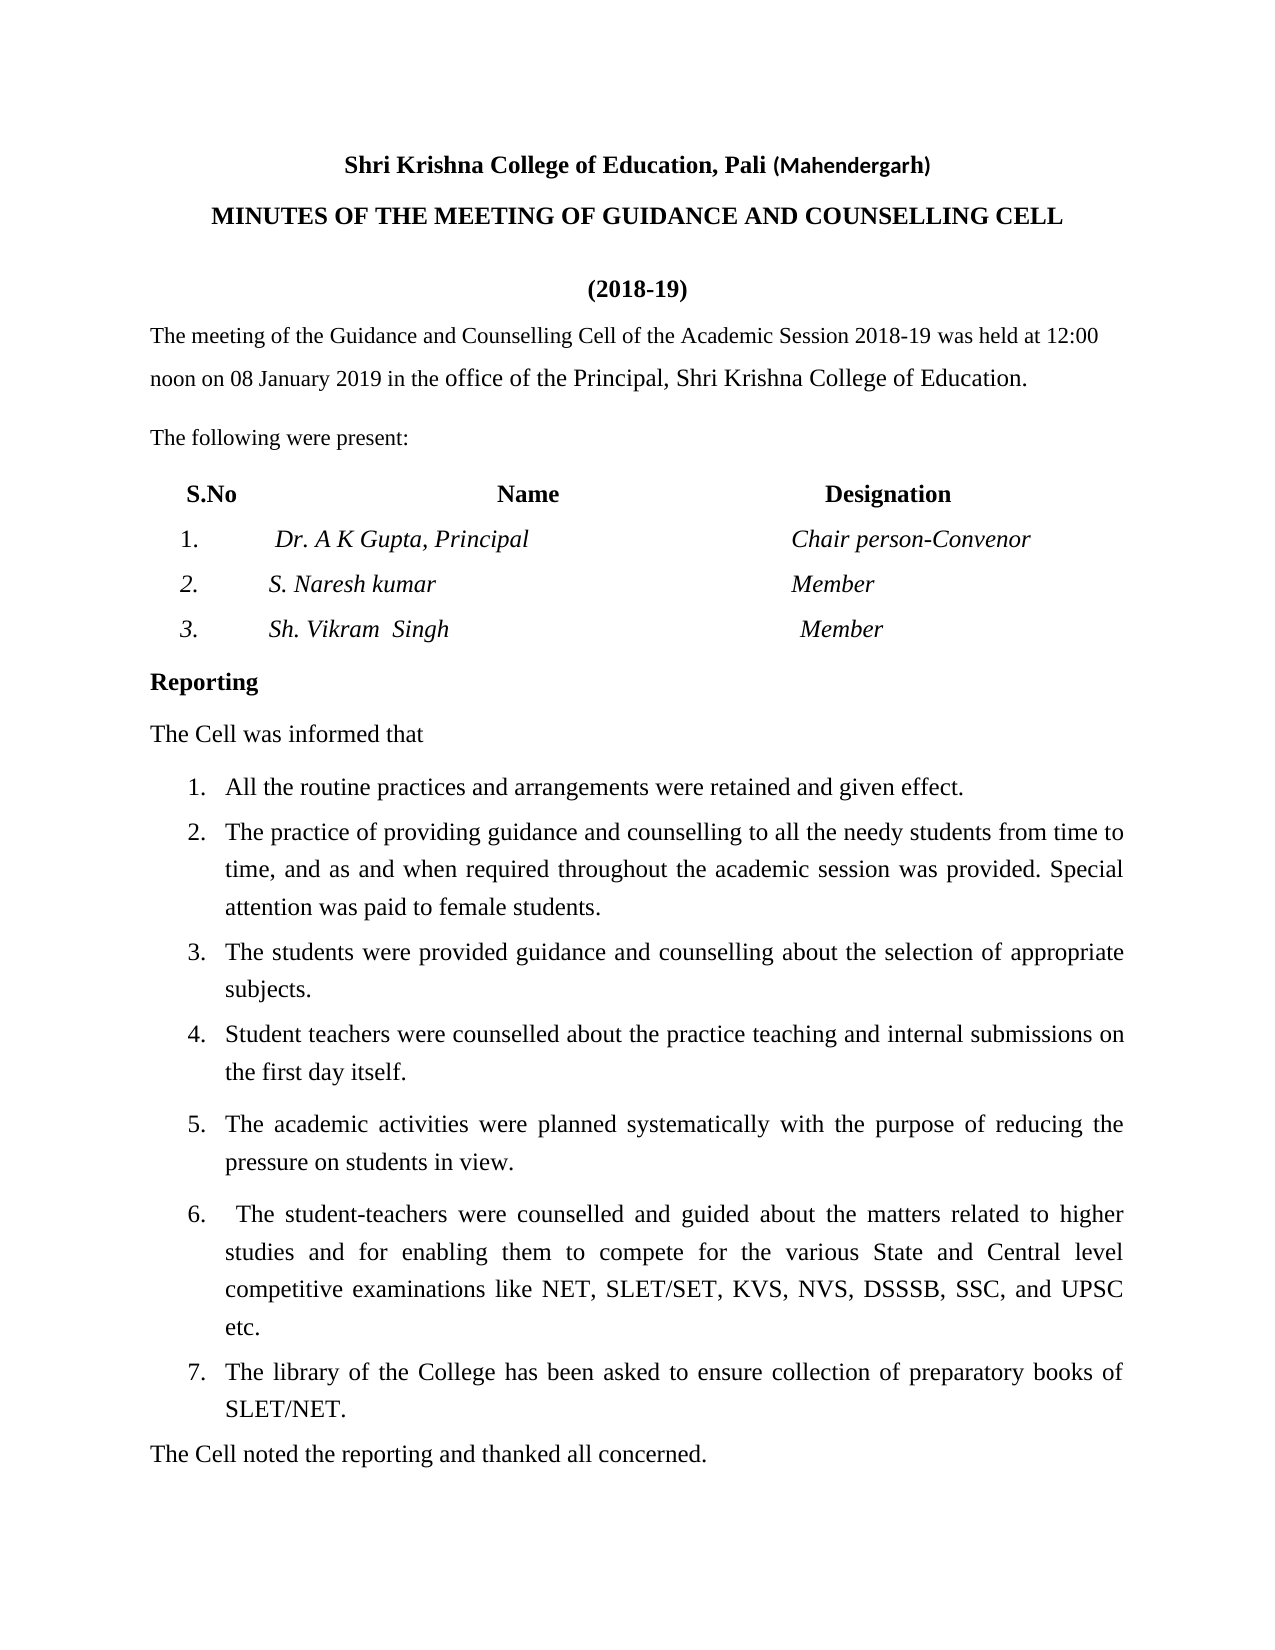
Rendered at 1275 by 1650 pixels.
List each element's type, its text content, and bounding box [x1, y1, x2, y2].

text Shri Krishna College of Education, Pali (Mahendergarh) [150, 150, 1125, 179]
list The practice of providing guidance and counselling to all the needy students from time to time, and as and when required throughout the academic session was provided. Special attention was paid to female students. [187, 808, 1125, 920]
text The meeting of the Guidance and Counselling Cell of the Academic Session 2018-19 was held at 12:00 noon on 08 January 2019 in the office of the Principal, Shri Krishna College of Education. [150, 322, 1125, 391]
list The students were provided guidance and counselling about the selection of appropriate subjects. [187, 928, 1125, 1003]
list Student teachers were counselled about the practice teaching and internal submissions on the first day itself. [187, 1010, 1125, 1085]
list The student-teachers were counselled and guided about the matters related to higher studies and for enabling them to compete for the various State and Central level competitive examinations like NET, SLET/SET, KVS, NVS, DSSSB, SSC, and UPSC etc. [187, 1190, 1125, 1340]
text MINUTES OF THE MEETING OF GUIDANCE AND COUNSELLING CELL [150, 201, 1125, 230]
text (2018-19) [150, 265, 1125, 302]
text 1. Dr. A K Gupta, Principal Chair person-Convenor [180, 515, 1125, 553]
text 2. S. Naresh kumar Member [180, 560, 1125, 598]
text The Cell was informed that [150, 710, 1125, 748]
text 3. Sh. Vikram Singh Member [180, 605, 1125, 643]
text The following were present: [150, 413, 1125, 451]
text Reporting [150, 658, 1125, 695]
list The academic activities were planned systematically with the purpose of reducing the pressure on students in view. [187, 1100, 1125, 1175]
text The Cell noted the reporting and thanked all concerned. [150, 1430, 1125, 1468]
list All the routine practices and arrangements were retained and given effect. [187, 763, 1125, 800]
list The library of the College has been asked to ensure collection of preparatory books of SLET/NET. [187, 1348, 1125, 1423]
text S.No Name Designation [180, 470, 1125, 508]
